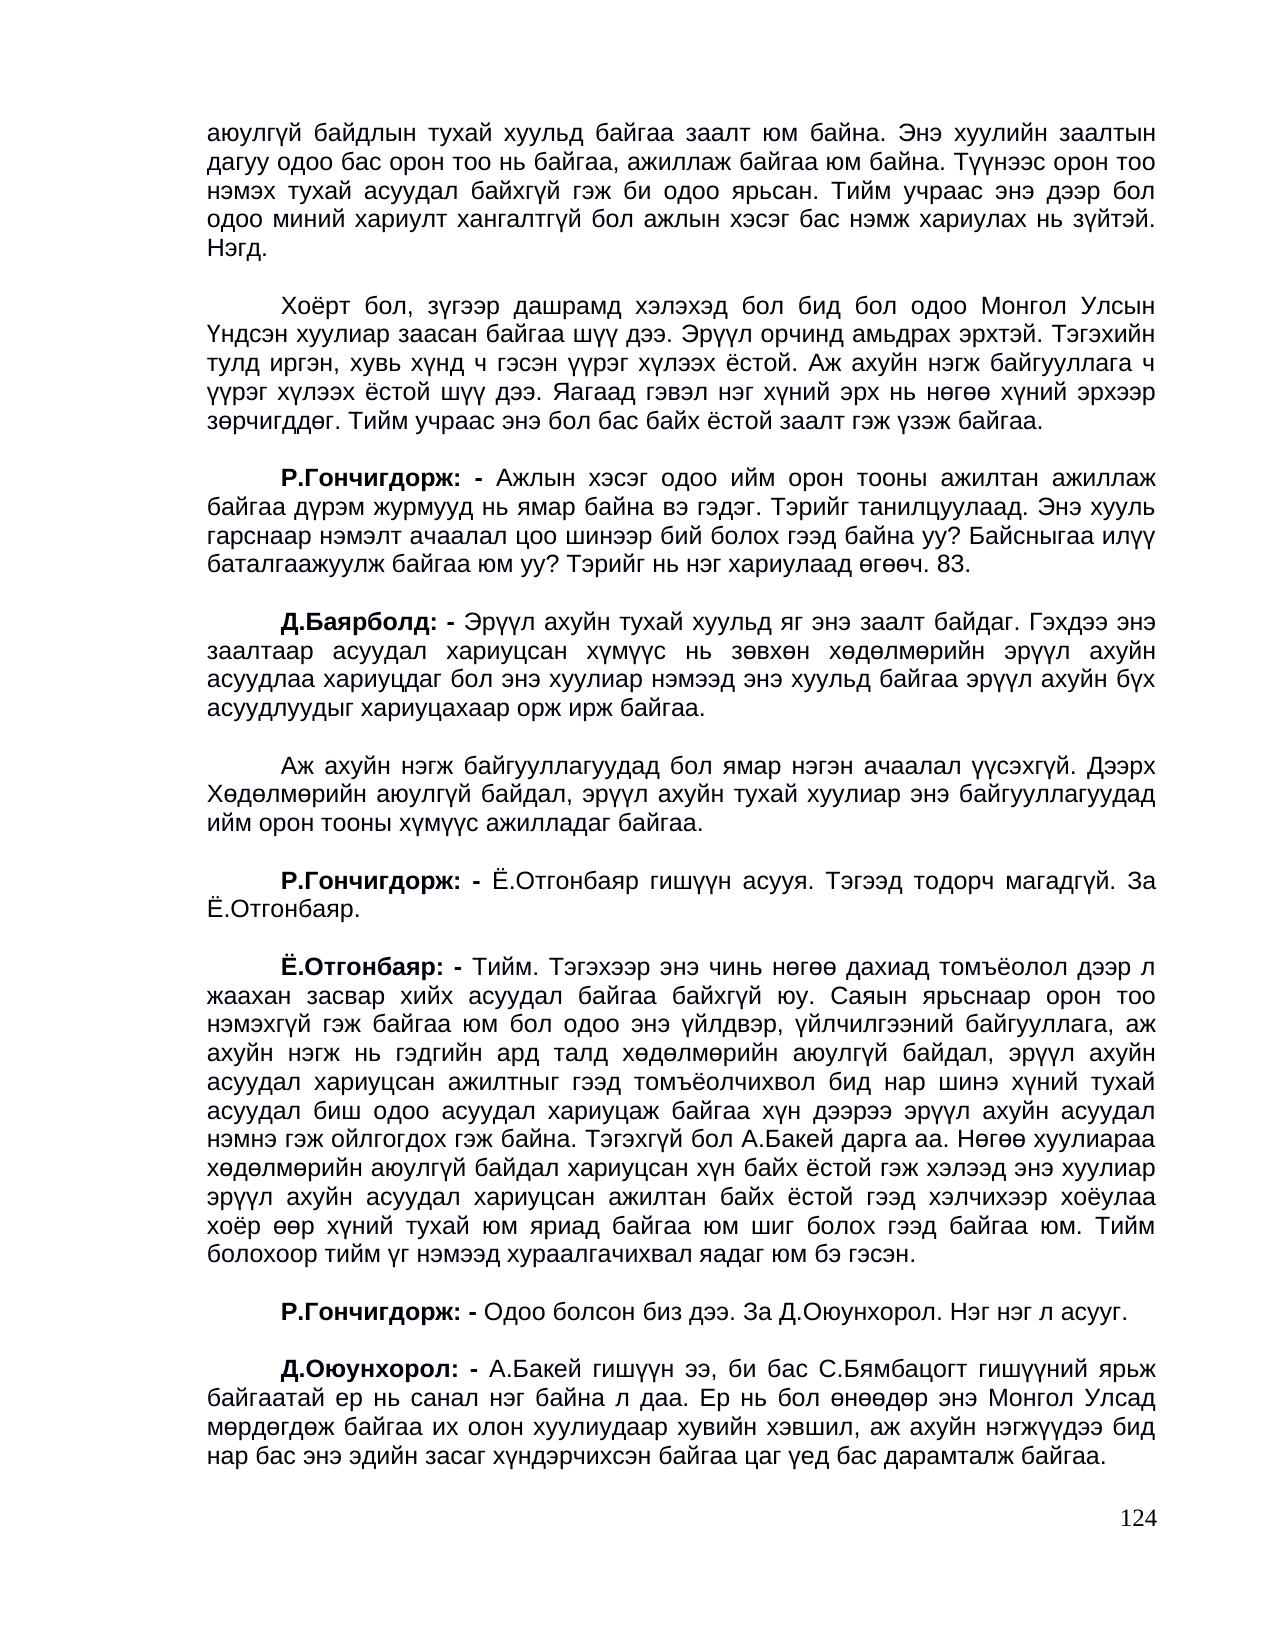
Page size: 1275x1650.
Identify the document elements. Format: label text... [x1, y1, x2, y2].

text Д.Оюунхорол: - А.Бакей гишүүн ээ, би бас С.Бямбацогт гишүүний ярьж байгаатай ер нь санал нэг байна л даа. Ер нь бол өнөөдөр энэ Монгол Улсад мөрдөгдөж байгаа их олон хуулиудаар хувийн хэвшил, аж ахуйн нэгжүүдээ бид нар бас энэ эдийн засаг хүндэрчихсэн байгаа цаг үед бас дарамталж байгаа. [207, 1354, 1157, 1469]
text Аж ахуйн нэгж байгууллагуудад бол ямар нэгэн ачаалал үүсэхгүй. Дээрх Хөдөлмөрийн аюулгүй байдал, эрүүл ахуйн тухай хуулиар энэ байгууллагуудад ийм орон тооны хүмүүс ажилладаг байгаа. [207, 751, 1157, 837]
text Ё.Отгонбаяр: - Тийм. Тэгэхээр энэ чинь нөгөө дахиад томъёолол дээр л жаахан засвар хийх асуудал байгаа байхгүй юу. Саяын ярьснаар орон тоо нэмэхгүй гэж байгаа юм бол одоо энэ үйлдвэр, үйлчилгээний байгууллага, аж ахуйн нэгж нь гэдгийн ард талд хөдөлмөрийн аюулгүй байдал, эрүүл ахуйн асуудал хариуцсан ажилтныг гээд томъёолчихвол бид нар шинэ хүний тухай асуудал биш одоо асуудал хариуцаж байгаа хүн дээрээ эрүүл ахуйн асуудал нэмнэ гэж ойлгогдох гэж байна. Тэгэхгүй бол А.Бакей дарга аа. Нөгөө хуулиараа хөдөлмөрийн аюулгүй байдал хариуцсан хүн байх ёстой гэж хэлээд энэ хуулиар эрүүл ахуйн асуудал хариуцсан ажилтан байх ёстой гээд хэлчихээр хоёулаа хоёр өөр хүний тухай юм яриад байгаа юм шиг болох гээд байгаа юм. Тийм болохоор тийм үг нэмээд хураалгачихвал яадаг юм бэ гэсэн. [207, 952, 1157, 1268]
text Р.Гончигдорж: - Ажлын хэсэг одоо ийм орон тооны ажилтан ажиллаж байгаа дүрэм журмууд нь ямар байна вэ гэдэг. Тэрийг танилцуулаад. Энэ хууль гарснаар нэмэлт ачаалал цоо шинээр бий болох гээд байна уу? Байсныгаа илүү баталгаажуулж байгаа юм уу? Тэрийг нь нэг хариулаад өгөөч. 83. [207, 463, 1157, 578]
text Р.Гончигдорж: - Ё.Отгонбаяр гишүүн асууя. Тэгээд тодорч магадгүй. За Ё.Отгонбаяр. [207, 866, 1157, 923]
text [207, 118, 1157, 262]
text Хоёрт бол, зүгээр дашрамд хэлэхэд бол бид бол одоо Монгол Улсын Үндсэн хуулиар заасан байгаа шүү дээ. Эрүүл орчинд амьдрах эрхтэй. Тэгэхийн тулд иргэн, хувь хүнд ч гэсэн үүрэг хүлээх ёстой. Аж ахуйн нэгж байгууллага ч үүрэг хүлээх ёстой шүү дээ. Яагаад гэвэл нэг хүний эрх нь нөгөө хүний эрхээр зөрчигддөг. Тийм учраас энэ бол бас байх ёстой заалт гэж үзэж байгаа. [207, 291, 1157, 434]
text Д.Баярболд: - Эрүүл ахуйн тухай хуульд яг энэ заалт байдаг. Гэхдээ энэ заалтаар асуудал хариуцсан хүмүүс нь зөвхөн хөдөлмөрийн эрүүл ахуйн асуудлаа хариуцдаг бол энэ хуулиар нэмээд энэ хуульд байгаа эрүүл ахуйн бүх асуудлуудыг хариуцахаар орж ирж байгаа. [207, 607, 1157, 722]
text Р.Гончигдорж: - Одоо болсон биз дээ. За Д.Оюунхорол. Нэг нэг л асууг. [207, 1297, 1157, 1326]
